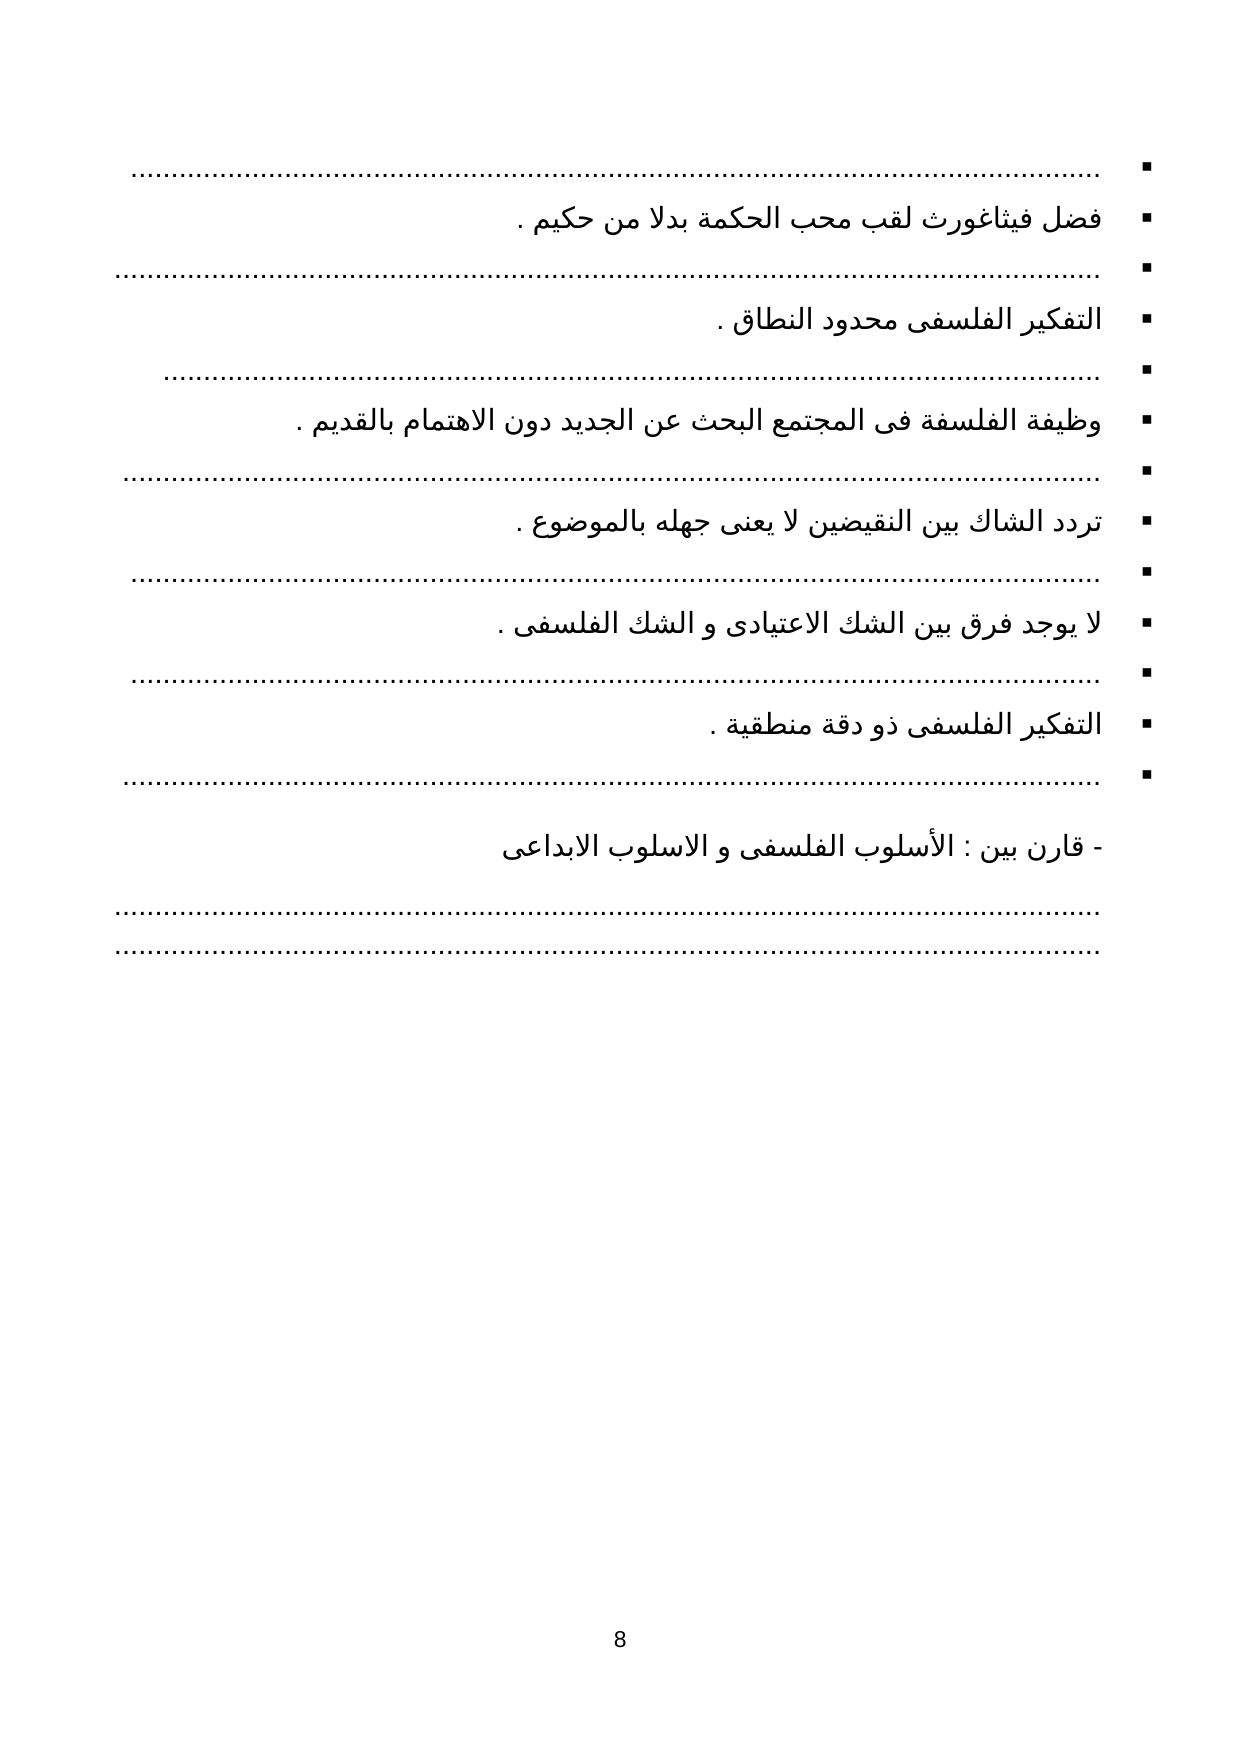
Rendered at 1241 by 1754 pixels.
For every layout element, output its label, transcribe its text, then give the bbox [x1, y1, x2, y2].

list لا يوجد فرق بين الشك الاعتيادى و الشك الفلسفى . [114, 606, 1140, 639]
list فضل فيثاغورث لقب محب الحكمة بدلا من حكيم . [114, 201, 1140, 234]
list وظيفة الفلسفة فى المجتمع البحث عن الجديد دون الاهتمام بالقديم . [114, 403, 1140, 437]
list ......................................................................................................................... [114, 757, 1140, 791]
list .................................................................................................................... [114, 352, 1140, 386]
list التفكير الفلسفى ذو دقة منطقية . [114, 707, 1140, 741]
list ......................................................................................................................... [114, 454, 1140, 487]
list تردد الشاك بين النقيضين لا يعنى جهله بالموضوع . [114, 504, 1140, 538]
list .......................................................................................................................... [114, 251, 1140, 285]
text - قارن بين : الأسلوب الفلسفى و الاسلوب الابداعى [114, 829, 1103, 862]
text .................................................................................................................................................................................................................................................... [114, 888, 1103, 960]
list ........................................................................................................................ [114, 555, 1140, 589]
list التفكير الفلسفى محدود النطاق . [114, 302, 1140, 336]
list ........................................................................................................................ [114, 150, 1140, 184]
list ........................................................................................................................ [114, 656, 1140, 690]
